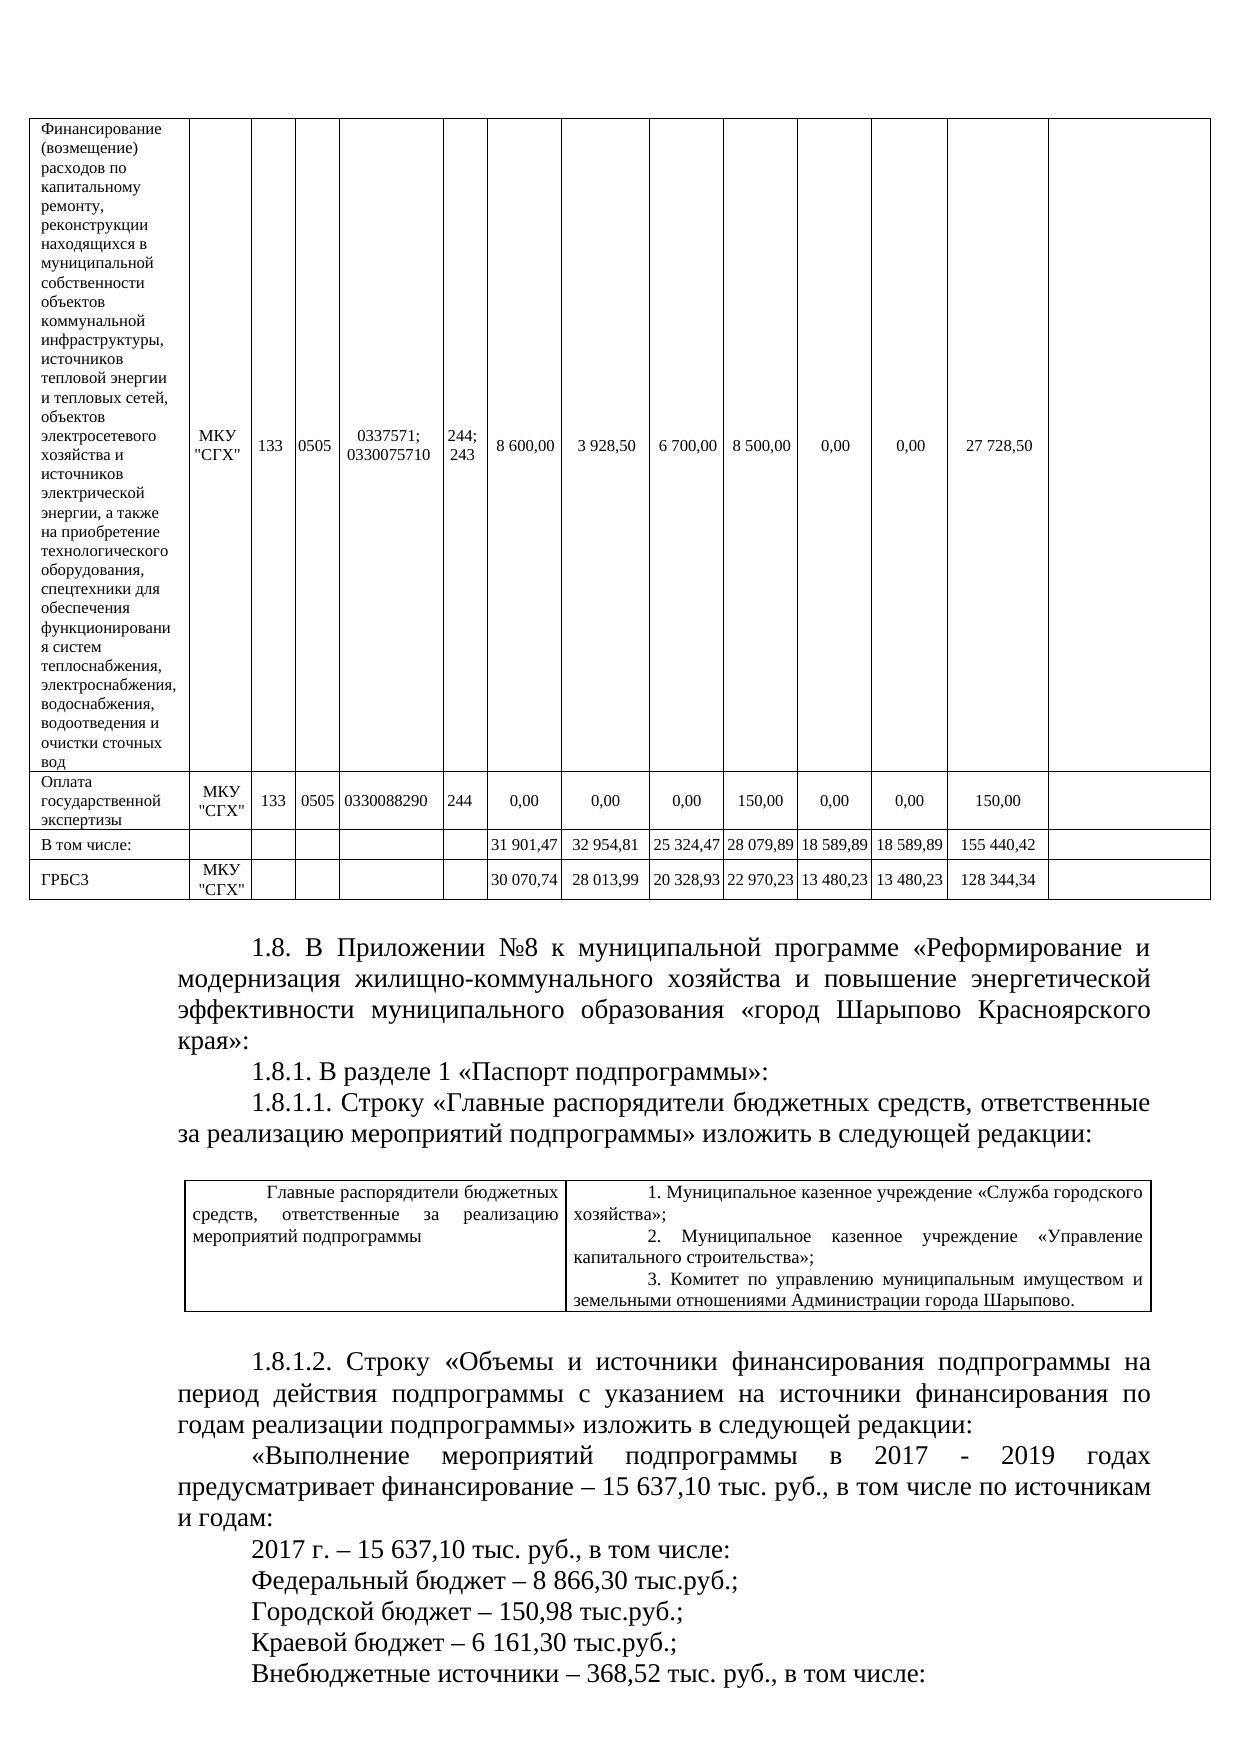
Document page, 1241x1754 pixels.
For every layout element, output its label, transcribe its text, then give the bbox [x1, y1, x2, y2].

table_cell 244; 243 [444, 119, 487, 771]
table_cell [1049, 772, 1210, 829]
table_cell [1049, 860, 1210, 898]
table_cell 28 079,89 [724, 830, 797, 859]
table_cell 0,00 [872, 772, 947, 829]
table_cell 28 013,99 [562, 860, 649, 898]
table_cell 128 344,34 [948, 860, 1048, 898]
table_cell 27 728,50 [948, 119, 1048, 771]
table_cell 18 589,89 [872, 830, 947, 859]
table_cell Финансирование (возмещение) расходов по капитальному ремонту, реконструкции находящихся в муниципальной собственности объектов коммунальной инфраструктуры, источников тепловой энергии и тепловых сетей, объектов электросетевого хозяйства и источников электрической энергии, а также на приобретение технологического оборудования, спецтехники для обеспечения функционирования систем теплоснабжения, электроснабжения, водоснабжения, водоотведения и очистки сточных вод [30, 119, 189, 771]
table_cell МКУ "СГХ" [190, 772, 251, 829]
table_cell 0337571; 0330075710 [340, 119, 443, 771]
table_cell [340, 860, 443, 898]
table_cell 8 500,00 [724, 119, 797, 771]
table_cell 13 480,23 [798, 860, 871, 898]
text 2017 г. – 15 637,10 тыс. руб., в том числе: [177, 1533, 1152, 1564]
table_cell [1049, 830, 1210, 859]
table_cell 0,00 [562, 772, 649, 829]
table_cell [340, 830, 443, 859]
table_cell [444, 830, 487, 859]
table_cell 8 600,00 [488, 119, 561, 771]
table_cell 18 589,89 [798, 830, 871, 859]
table_cell 31 901,47 [488, 830, 561, 859]
table_cell [252, 860, 295, 898]
text 1.8.1. В разделе 1 «Паспорт подпрограммы»: [177, 1055, 1152, 1086]
table_cell 0,00 [872, 119, 947, 771]
text Федеральный бюджет – 8 866,30 тыс.руб.; [177, 1564, 1152, 1595]
table_cell 3 928,50 [562, 119, 649, 771]
table_cell 150,00 [948, 772, 1048, 829]
table_cell 133 [252, 119, 295, 771]
table_header Главные распорядители бюджетных средств, ответственные за реализацию мероприятий подпрограммы [186, 1181, 565, 1311]
table_cell ГРБС3 [30, 860, 189, 898]
table_cell В том числе: [30, 830, 189, 859]
table_cell 20 328,93 [650, 860, 723, 898]
table_cell 133 [252, 772, 295, 829]
table_cell 0,00 [488, 772, 561, 829]
table_cell [1049, 119, 1210, 771]
table_cell [296, 860, 339, 898]
table_cell 0,00 [798, 772, 871, 829]
table_cell 0505 [296, 772, 339, 829]
text Городской бюджет – 150,98 тыс.руб.; [177, 1595, 1152, 1626]
table_cell 0505 [296, 119, 339, 771]
table_cell [190, 830, 251, 859]
table_cell МКУ "СГХ" [190, 860, 251, 898]
table_cell 22 970,23 [724, 860, 797, 898]
table_cell 13 480,23 [872, 860, 947, 898]
table_cell МКУ "СГХ" [190, 119, 251, 771]
table_cell [444, 860, 487, 898]
text 1.8.1.1. Строку «Главные распорядители бюджетных средств, ответственные за реализацию мероприятий подпрограммы» изложить в следующей редакции: [177, 1086, 1152, 1149]
table_cell [296, 830, 339, 859]
table_cell 155 440,42 [948, 830, 1048, 859]
text 1.8.1.2. Строку «Объемы и источники финансирования подпрограммы на период действия подпрограммы с указанием на источники финансирования по годам реализации подпрограммы» изложить в следующей редакции: [177, 1343, 1152, 1439]
table_cell 6 700,00 [650, 119, 723, 771]
table_cell 0,00 [798, 119, 871, 771]
text Краевой бюджет – 6 161,30 тыс.руб.; [177, 1626, 1152, 1657]
table_cell [252, 830, 295, 859]
text «Выполнение мероприятий подпрограммы в 2017 - 2019 годах предусматривает финансирование – 15 637,10 тыс. руб., в том числе по источникам и годам: [177, 1439, 1152, 1533]
table_cell 0,00 [650, 772, 723, 829]
table_cell 25 324,47 [650, 830, 723, 859]
table_cell 0330088290 [340, 772, 443, 829]
table_header 1. Муниципальное казенное учреждение «Служба городского хозяйства»; 2. Муниципальное казенное учреждение «Управление капитального строительства»; 3. Комитет по управлению муниципальным имуществом и земельными отношениями Администрации города Шарыпово. [567, 1181, 1150, 1311]
table_cell Оплата государственной экспертизы [30, 772, 189, 829]
text 1.8. В Приложении №8 к муниципальной программе «Реформирование и модернизация жилищно-коммунального хозяйства и повышение энергетической эффективности муниципального образования «город Шарыпово Красноярского края»: [177, 931, 1152, 1055]
table_cell 150,00 [724, 772, 797, 829]
table_cell 244 [444, 772, 487, 829]
table_cell 30 070,74 [488, 860, 561, 898]
table_cell 32 954,81 [562, 830, 649, 859]
text Внебюджетные источники – 368,52 тыс. руб., в том числе: [177, 1657, 1152, 1688]
